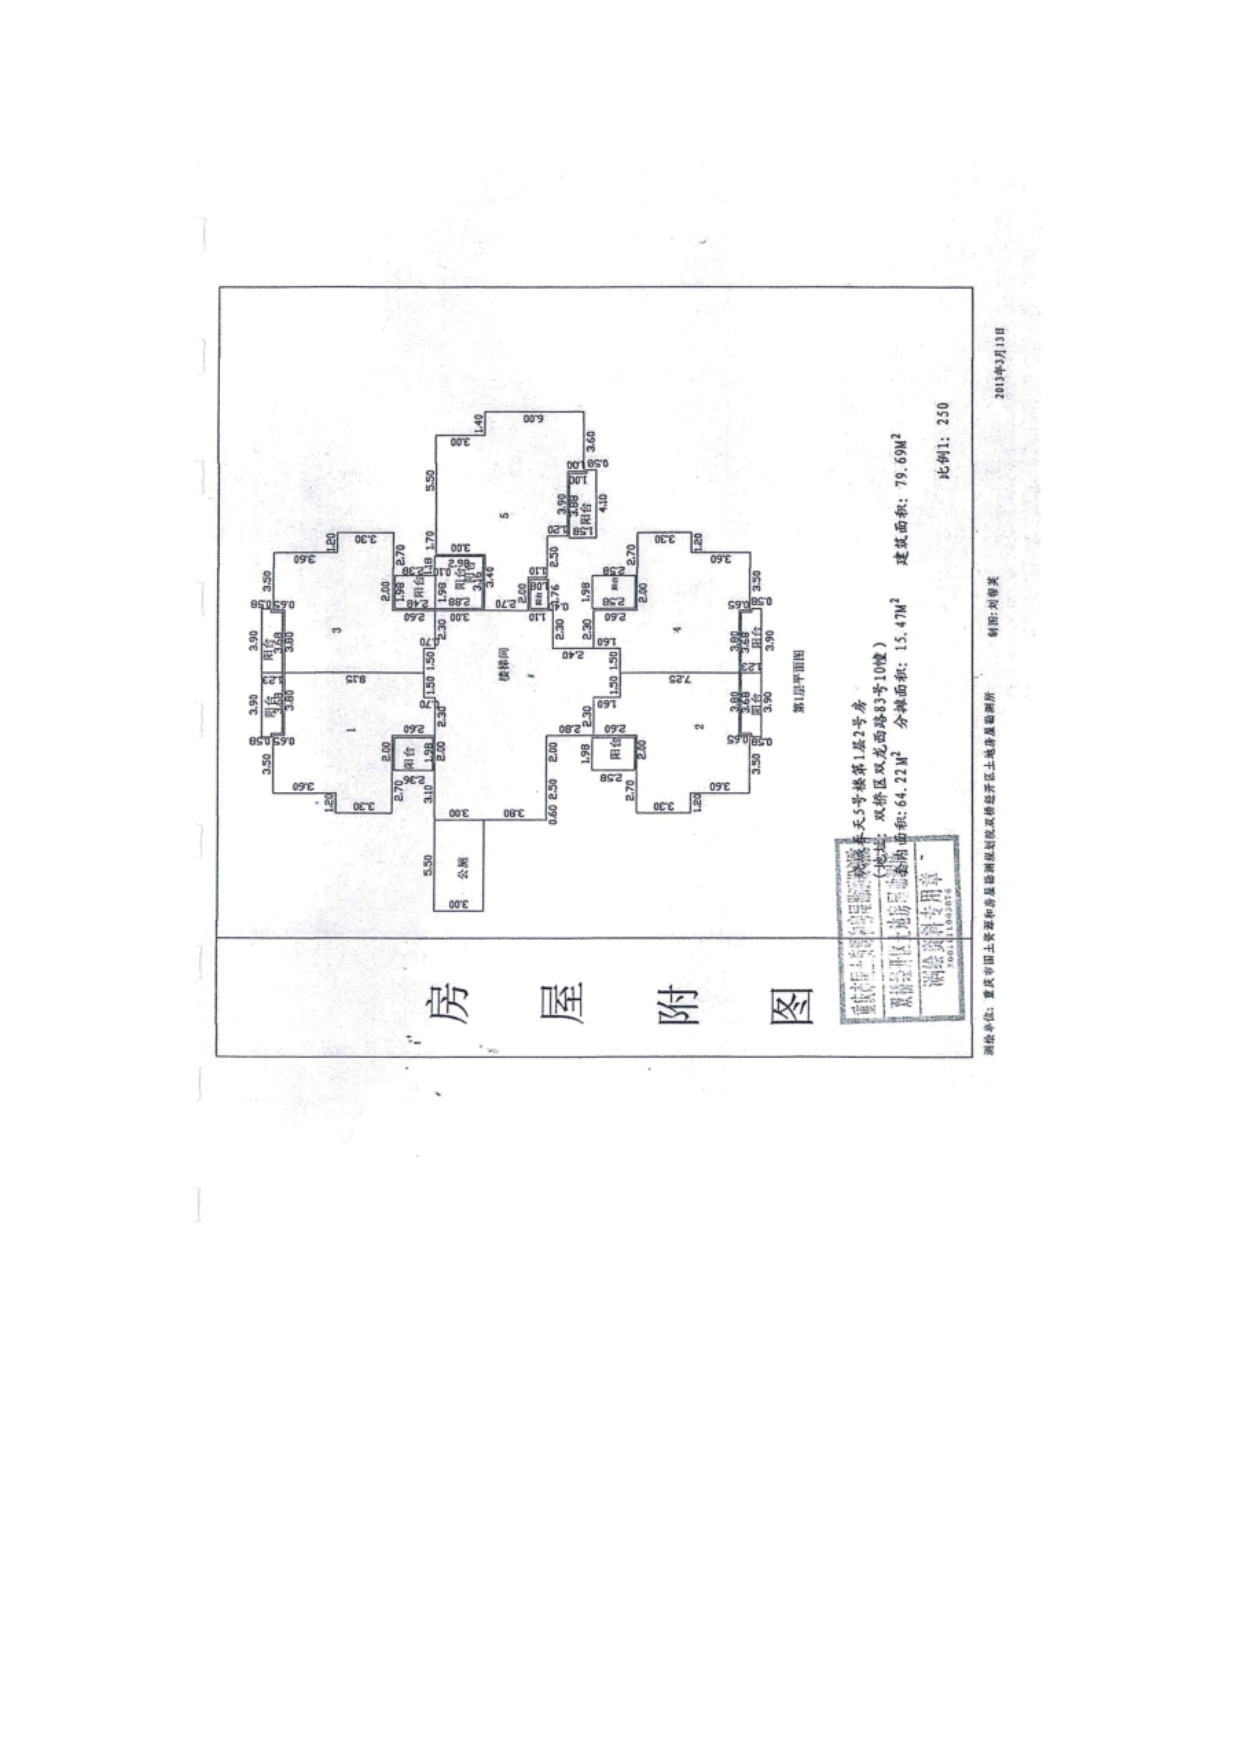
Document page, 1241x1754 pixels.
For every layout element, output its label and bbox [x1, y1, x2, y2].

picture [187, 162, 1053, 1241]
